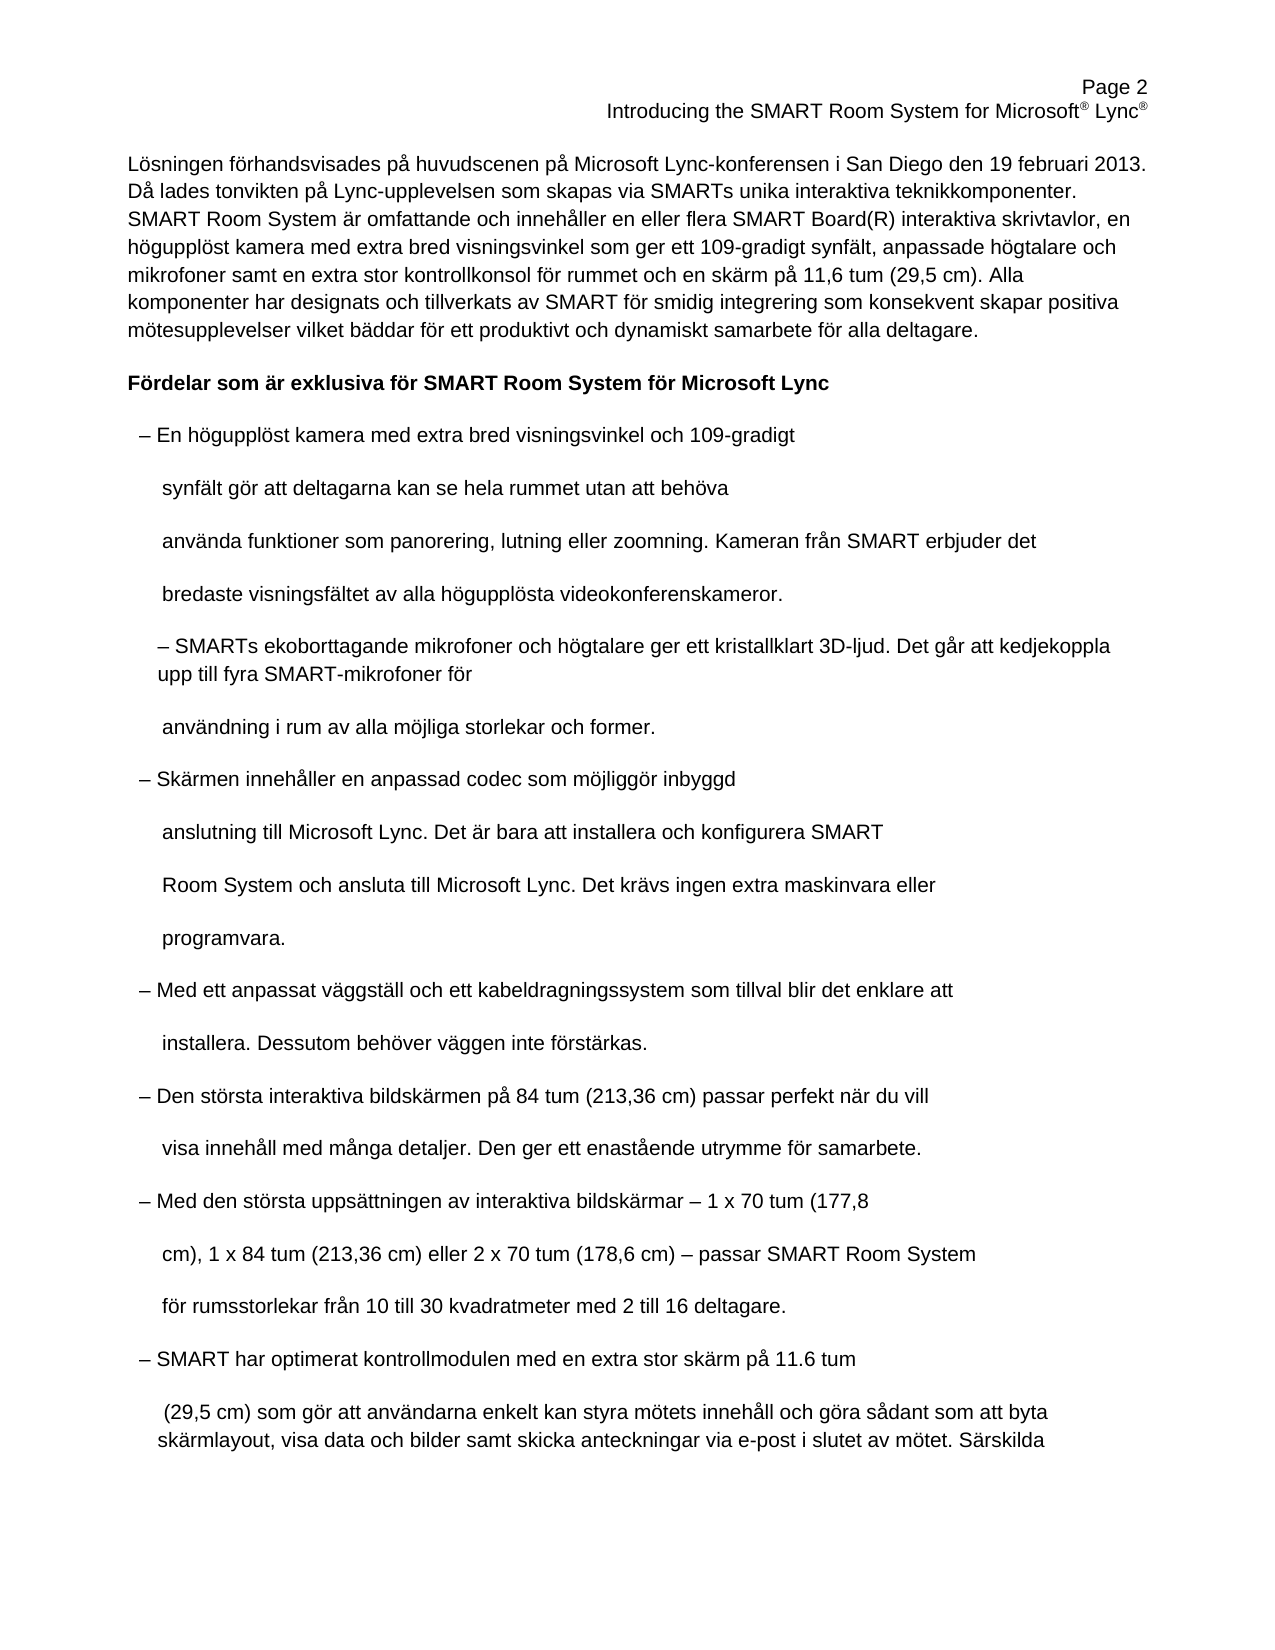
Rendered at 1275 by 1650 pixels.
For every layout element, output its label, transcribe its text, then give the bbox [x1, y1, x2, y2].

text – Med den största uppsättningen av interaktiva bildskärmar – 1 x 70 tum (177,8 [127, 1189, 1147, 1213]
text – Skärmen innehåller en anpassad codec som möjliggör inbyggd [127, 767, 1147, 791]
text programvara. [127, 925, 1147, 949]
text för rumsstorlekar från 10 till 30 kvadratmeter med 2 till 16 deltagare. [127, 1294, 1147, 1318]
text Fördelar som är exklusiva för SMART Room System för Microsoft Lync [127, 371, 1147, 394]
text bredaste visningsfältet av alla högupplösta videokonferenskameror. [127, 581, 1147, 605]
text – En högupplöst kamera med extra bred visningsvinkel och 109-gradigt [127, 423, 1147, 447]
text cm), 1 x 84 tum (213,36 cm) eller 2 x 70 tum (178,6 cm) – passar SMART Room System [127, 1242, 1147, 1266]
text Room System och ansluta till Microsoft Lync. Det krävs ingen extra maskinvara eller [127, 873, 1147, 897]
text – Med ett anpassat väggställ och ett kabeldragningssystem som tillval blir det enklare att [127, 978, 1147, 1002]
text – SMART har optimerat kontrollmodulen med en extra stor skärm på 11.6 tum [127, 1347, 1147, 1371]
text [157, 1400, 1147, 1451]
text installera. Dessutom behöver väggen inte förstärkas. [127, 1031, 1147, 1055]
text synfält gör att deltagarna kan se hela rummet utan att behöva [127, 476, 1147, 500]
text – SMARTs ekoborttagande mikrofoner och högtalare ger ett kristallklart 3D-ljud. Det går att kedjekoppla upp till fyra SMART-mikrofoner för [157, 634, 1147, 686]
text användning i rum av alla möjliga storlekar och former. [127, 714, 1147, 738]
text – Den största interaktiva bildskärmen på 84 tum (213,36 cm) passar perfekt när du vill [127, 1083, 1147, 1107]
text Lösningen förhandsvisades på huvudscenen på Microsoft Lync-konferensen i San Diego den 19 februari 2013. Då lades tonvikten på Lync-upplevelsen som skapas via SMARTs unika interaktiva teknikkomponenter. SMART Room System är omfattande och innehåller en eller flera SMART Board(R) interaktiva skrivtavlor, en högupplöst kamera med extra bred visningsvinkel som ger ett 109-gradigt synfält, anpassade högtalare och mikrofoner samt en extra stor kontrollkonsol för rummet och en skärm på 11,6 tum (29,5 cm). Alla komponenter har designats och tillverkats av SMART för smidig integrering som konsekvent skapar positiva mötesupplevelser vilket bäddar för ett produktivt och dynamiskt samarbete för alla deltagare. [127, 152, 1147, 342]
text visa innehåll med många detaljer. Den ger ett enastående utrymme för samarbete. [127, 1136, 1147, 1160]
text anslutning till Microsoft Lync. Det är bara att installera och konfigurera SMART [127, 820, 1147, 844]
text använda funktioner som panorering, lutning eller zoomning. Kameran från SMART erbjuder det [127, 529, 1147, 553]
